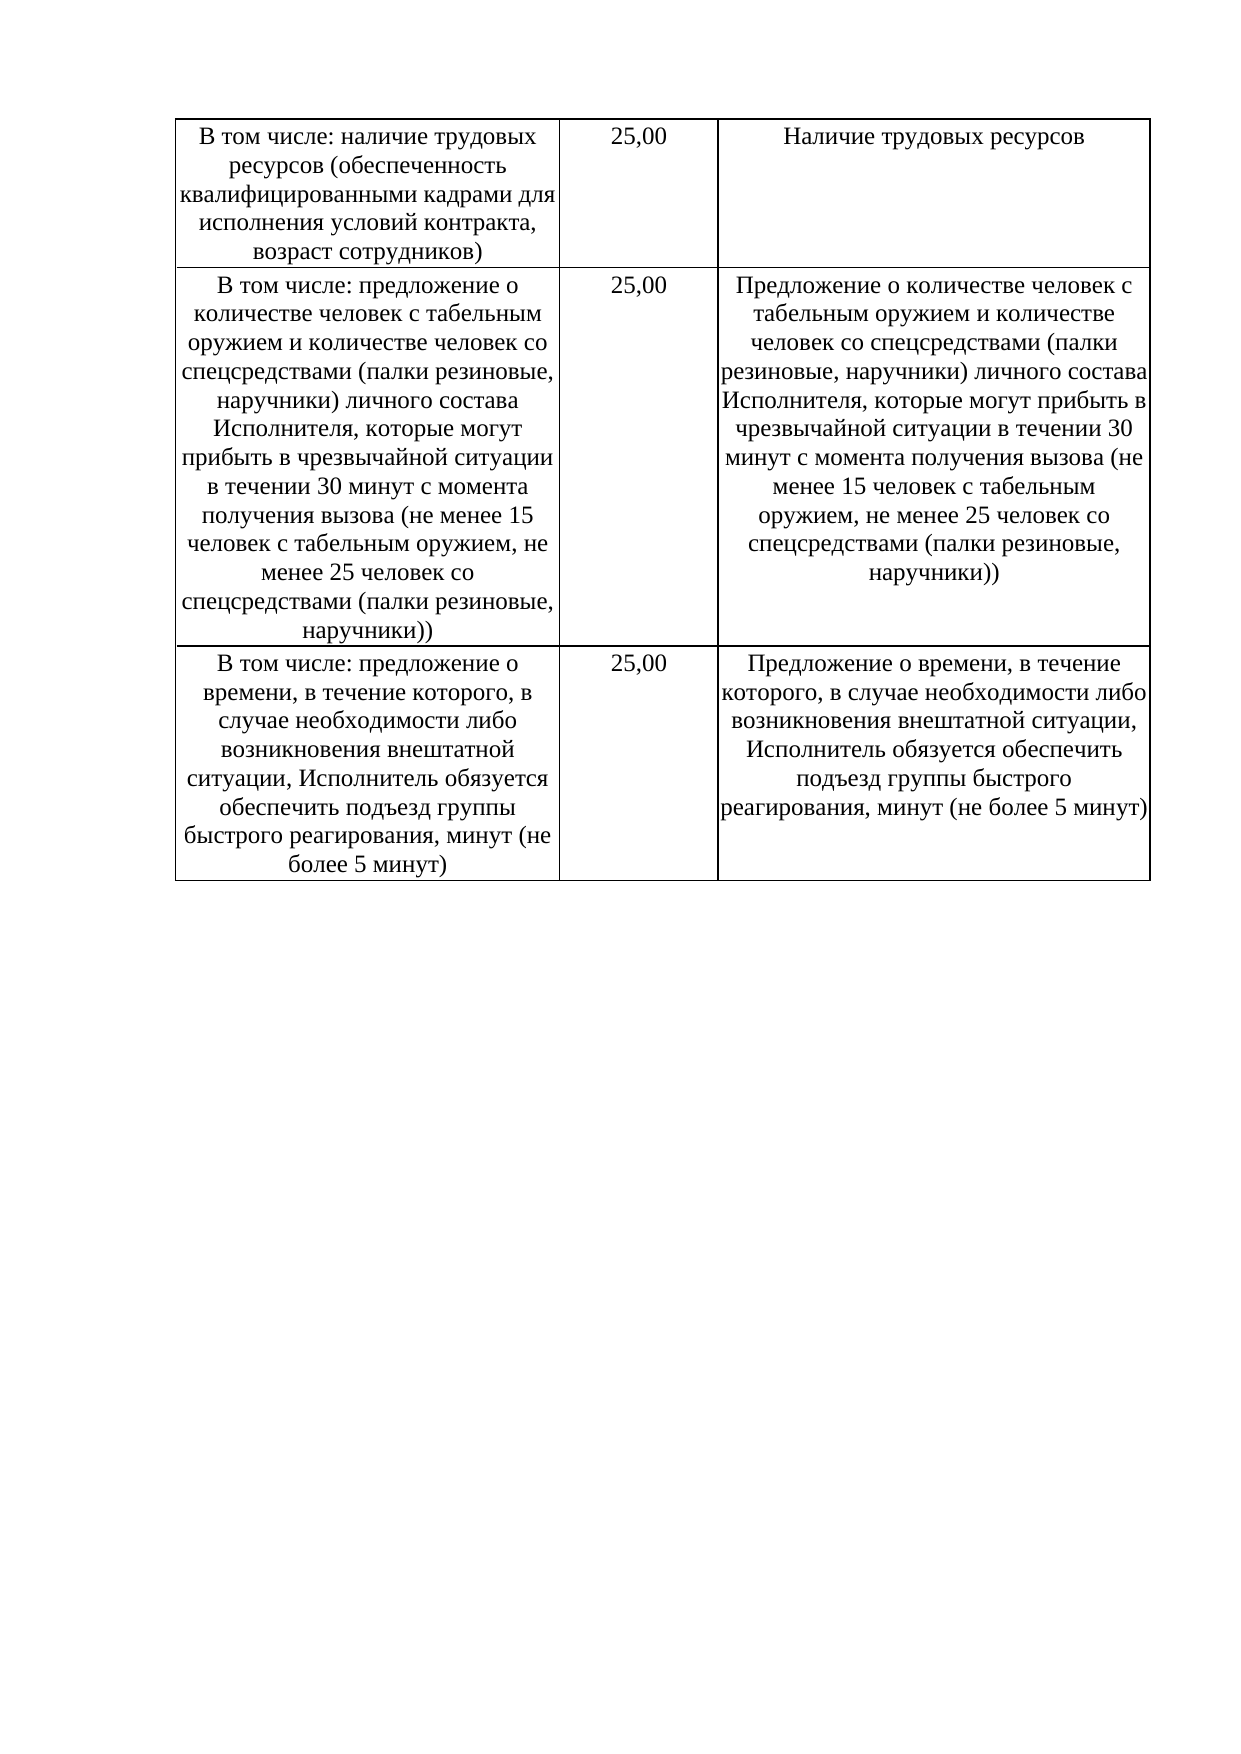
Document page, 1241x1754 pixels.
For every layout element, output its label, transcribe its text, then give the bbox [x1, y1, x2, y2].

table_cell 25,00 [560, 268, 717, 645]
table_cell 25,00 [560, 647, 717, 880]
table_cell В том числе: предложение о времени, в течение которого, в случае необходимости либо возникновения внештатной ситуации, Исполнитель обязуется обеспечить подъезд группы быстрого реагирования, минут (не более 5 минут) [176, 646, 559, 880]
table_cell В том числе: предложение о количестве человек с табельным оружием и количестве человек со спецсредствами (палки резиновые, наручники) личного состава Исполнителя, которые могут прибыть в чрезвычайной ситуации в течении 30 минут с момента получения вызова (не менее 15 человек с табельным оружием, не менее 25 человек со спецсредствами (палки резиновые, наручники)) [176, 268, 559, 645]
table_cell В том числе: наличие трудовых ресурсов (обеспеченность квалифицированными кадрами для исполнения условий контракта, возраст сотрудников) [176, 120, 559, 267]
table_cell Предложение о количестве человек с табельным оружием и количестве человек со спецсредствами (палки резиновые, наручники) личного состава Исполнителя, которые могут прибыть в чрезвычайной ситуации в течении 30 минут с момента получения вызова (не менее 15 человек с табельным оружием, не менее 25 человек со спецсредствами (палки резиновые, наручники)) [719, 268, 1149, 645]
table_cell Наличие трудовых ресурсов [719, 120, 1149, 267]
table_cell Предложение о времени, в течение которого, в случае необходимости либо возникновения внештатной ситуации, Исполнитель обязуется обеспечить подъезд группы быстрого реагирования, минут (не более 5 минут) [719, 647, 1149, 880]
table_cell 25,00 [560, 120, 717, 267]
